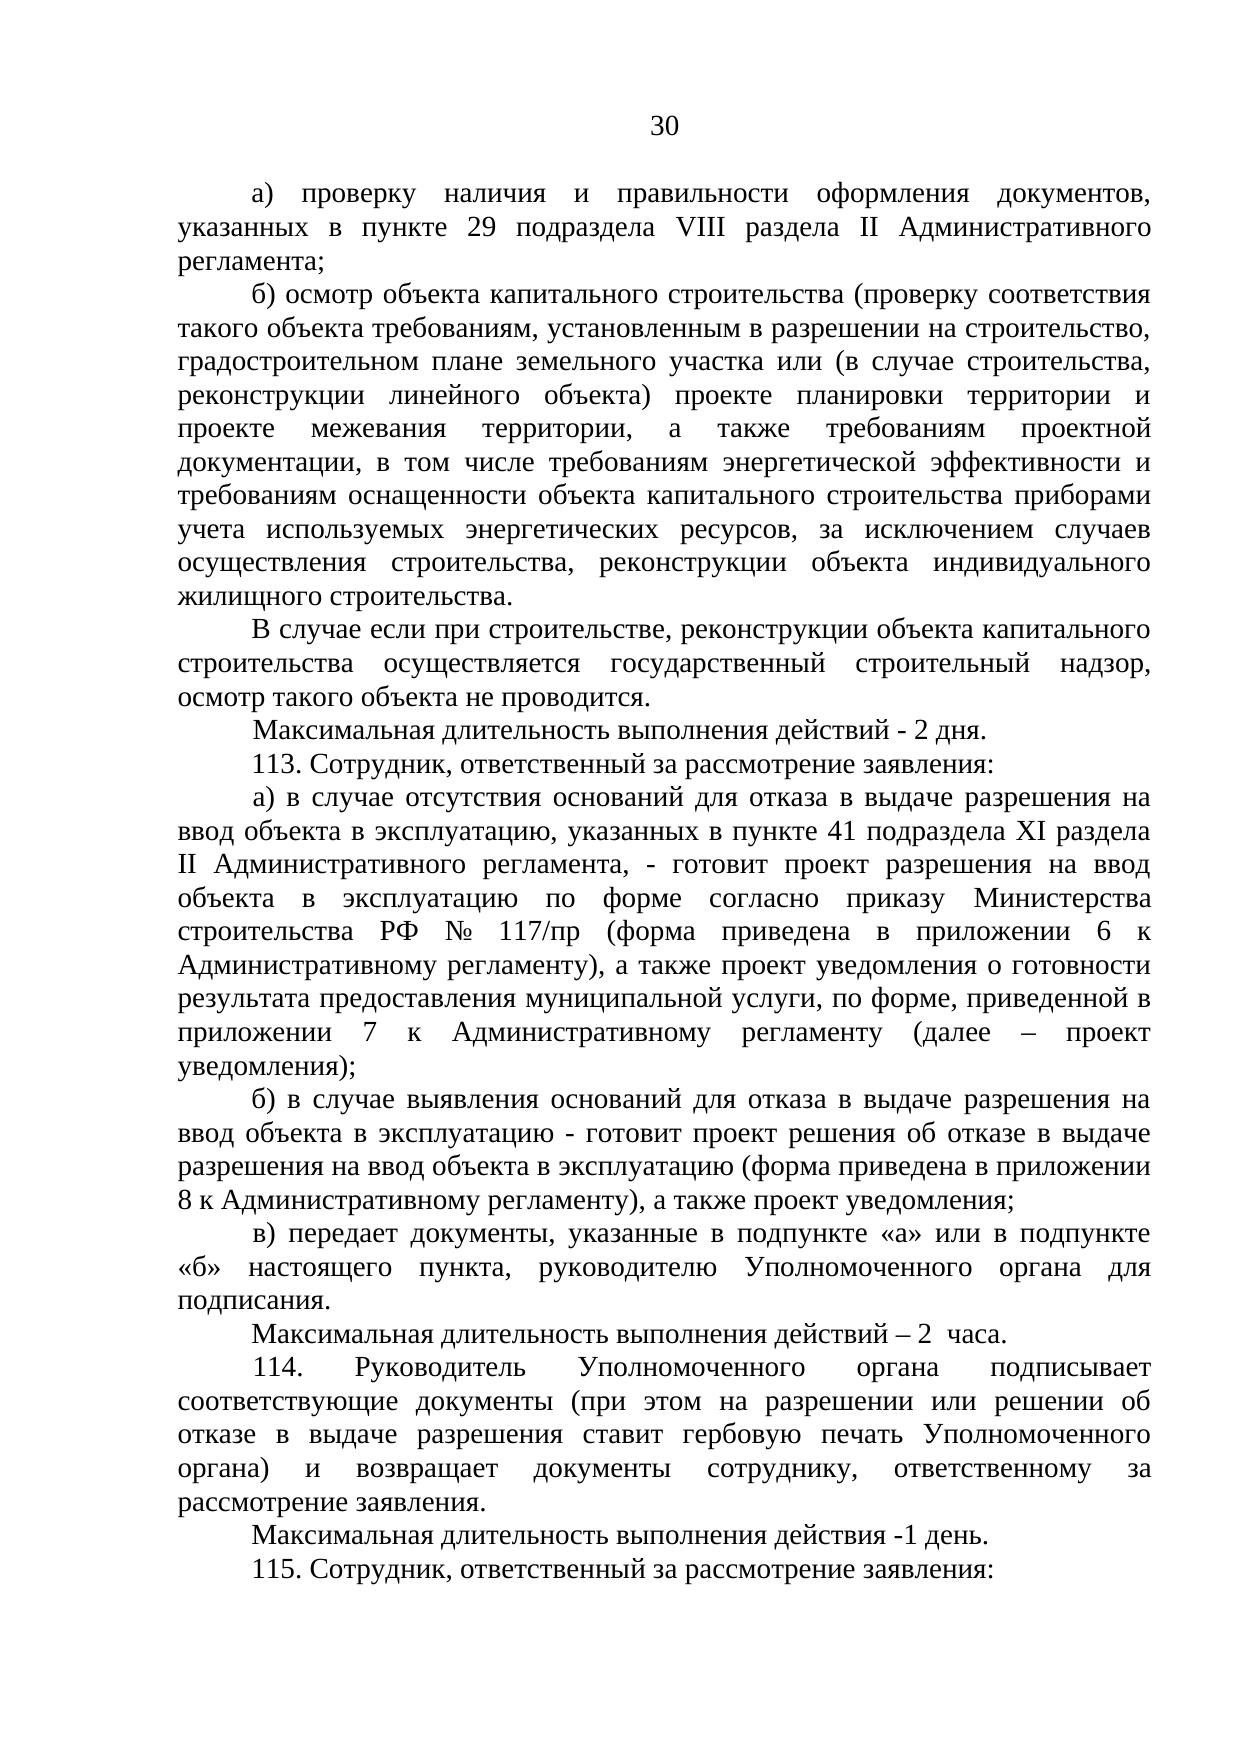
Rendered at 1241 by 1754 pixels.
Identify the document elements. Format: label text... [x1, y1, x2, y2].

text а) проверку наличия и правильности оформления документов, указанных в пункте 29 подраздела VIII раздела II Административного регламента; [177, 176, 1152, 276]
text Максимальная длительность выполнения действий – 2 часа. [177, 1316, 1152, 1349]
text 115. Сотрудник, ответственный за рассмотрение заявления: [177, 1551, 1152, 1584]
text Максимальная длительность выполнения действий - 2 дня. [177, 712, 1152, 746]
text б) осмотр объекта капитального строительства (проверку соответствия такого объекта требованиям, установленным в разрешении на строительство, градостроительном плане земельного участка или (в случае строительства, реконструкции линейного объекта) проекте планировки территории и проекте межевания территории, а также требованиям проектной документации, в том числе требованиям энергетической эффективности и требованиям оснащенности объекта капитального строительства приборами учета используемых энергетических ресурсов, за исключением случаев осуществления строительства, реконструкции объекта индивидуального жилищного строительства. [177, 276, 1152, 612]
text 114. Руководитель Уполномоченного органа подписывает соответствующие документы (при этом на разрешении или решении об отказе в выдаче разрешения ставит гербовую печать Уполномоченного органа) и возвращает документы сотруднику, ответственному за рассмотрение заявления. [177, 1349, 1152, 1517]
text Максимальная длительность выполнения действия -1 день. [177, 1517, 1152, 1551]
text В случае если при строительстве, реконструкции объекта капитального строительства осуществляется государственный строительный надзор, осмотр такого объекта не проводится. [177, 612, 1152, 712]
text а) в случае отсутствия оснований для отказа в выдаче разрешения на ввод объекта в эксплуатацию, указанных в пункте 41 подраздела XI раздела II Административного регламента, - готовит проект разрешения на ввод объекта в эксплуатацию по форме согласно приказу Министерства строительства РФ № 117/пр (форма приведена в приложении 6 к Административному регламенту), а также проект уведомления о готовности результата предоставления муниципальной услуги, по форме, приведенной в приложении 7 к Административному регламенту (далее – проект уведомления); [177, 779, 1152, 1081]
text 113. Сотрудник, ответственный за рассмотрение заявления: [177, 746, 1152, 779]
text в) передает документы, указанные в подпункте «а» или в подпункте «б» настоящего пункта, руководителю Уполномоченного органа для подписания. [177, 1215, 1152, 1316]
text б) в случае выявления оснований для отказа в выдаче разрешения на ввод объекта в эксплуатацию - готовит проект решения об отказе в выдаче разрешения на ввод объекта в эксплуатацию (форма приведена в приложении 8 к Административному регламенту), а также проект уведомления; [177, 1081, 1152, 1215]
